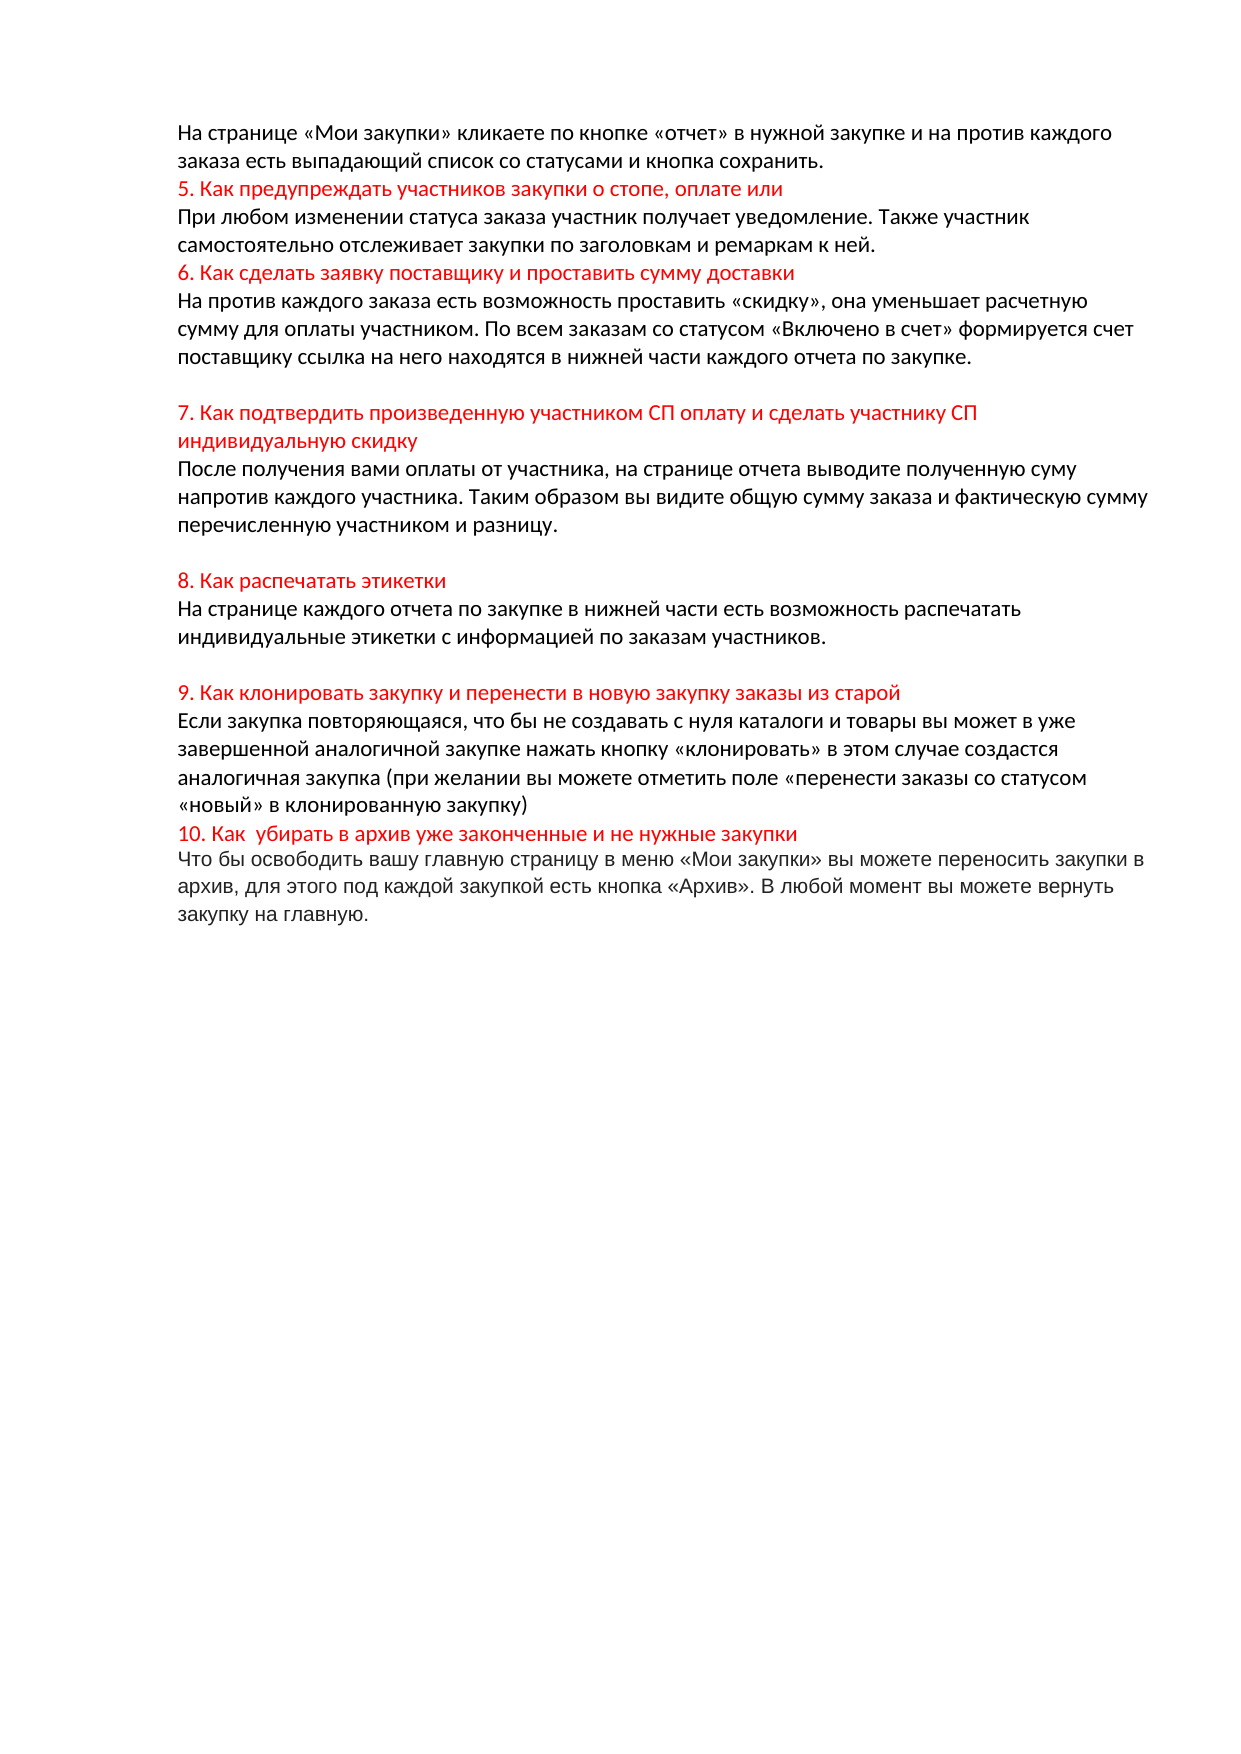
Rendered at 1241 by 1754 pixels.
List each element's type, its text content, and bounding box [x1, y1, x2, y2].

text 9. Как клонировать закупку и перенести в новую закупку заказы из старой [177, 678, 1152, 707]
text 5. Как предупреждать участников закупки о стопе, оплате или [177, 174, 1152, 202]
text Что бы освободить вашу главную страницу в меню «Мои закупки» вы можете переносить закупки в архив, для этого под каждой закупкой есть кнопка «Архив». В любой момент вы можете вернуть закупку на главную. [177, 847, 1152, 926]
text 7. Как подтвердить произведенную участником СП оплату и сделать участнику СП индивидуальную скидку [177, 398, 1152, 454]
text На против каждого заказа есть возможность проставить «скидку», она уменьшает расчетную сумму для оплаты участником. По всем заказам со статусом «Включено в счет» формируется счет поставщику ссылка на него находятся в нижней части каждого отчета по закупке. [177, 286, 1152, 370]
text При любом изменении статуса заказа участник получает уведомление. Также участник самостоятельно отслеживает закупки по заголовкам и ремаркам к ней. [177, 202, 1152, 258]
text 6. Как сделать заявку поставщику и проставить сумму доставки [177, 258, 1152, 286]
text На странице каждого отчета по закупке в нижней части есть возможность распечатать индивидуальные этикетки с информацией по заказам участников. [177, 594, 1152, 651]
text Если закупка повторяющаяся, что бы не создавать с нуля каталоги и товары вы может в уже завершенной аналогичной закупке нажать кнопку «клонировать» в этом случае создастся аналогичная закупка (при желании вы можете отметить поле «перенести заказы со статусом «новый» в клонированную закупку) [177, 707, 1152, 819]
text После получения вами оплаты от участника, на странице отчета выводите полученную суму напротив каждого участника. Таким образом вы видите общую сумму заказа и фактическую сумму перечисленную участником и разницу. [177, 454, 1152, 538]
text На странице «Мои закупки» кликаете по кнопке «отчет» в нужной закупке и на против каждого заказа есть выпадающий список со статусами и кнопка сохранить. [177, 118, 1152, 174]
text 8. Как распечатать этикетки [177, 566, 1152, 594]
text 10. Как убирать в архив уже законченные и не нужные закупки [177, 819, 1152, 847]
